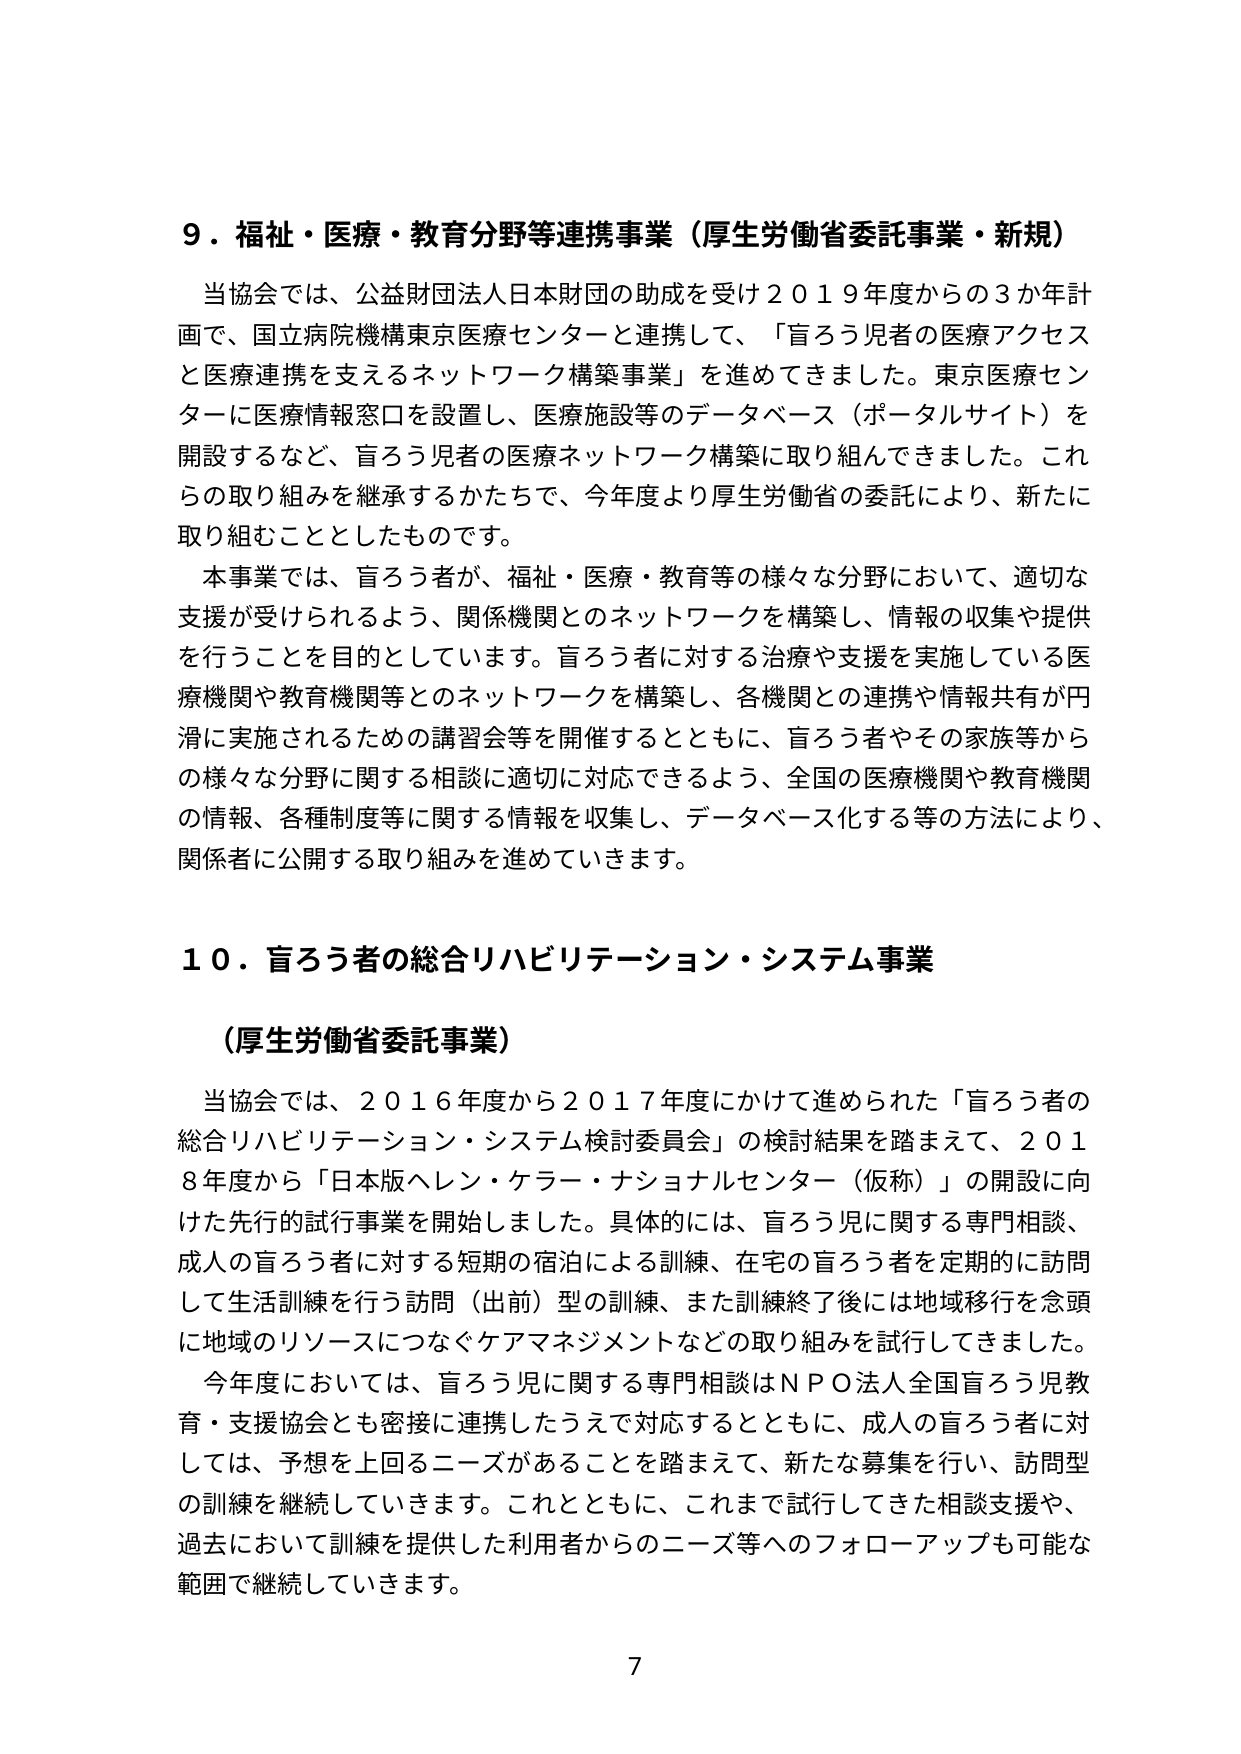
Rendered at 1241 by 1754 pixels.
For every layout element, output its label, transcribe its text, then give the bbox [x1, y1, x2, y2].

text 当協会では、公益財団法人日本財団の助成を受け２０１９年度からの３か年計画で、国立病院機構東京医療センターと連携して、「盲ろう児者の医療アクセスと医療連携を支えるネットワーク構築事業」を進めてきました。東京医療センターに医療情報窓口を設置し、医療施設等のデータベース（ポータルサイト）を開設するなど、盲ろう児者の医療ネットワーク構築に取り組んできました。これらの取り組みを継承するかたちで、今年度より厚生労働省の委託により、新たに取り組むこととしたものです。 [177, 273, 1092, 555]
text 当協会では、２０１６年度から２０１７年度にかけて進められた「盲ろう者の総合リハビリテーション・システム検討委員会」の検討結果を踏まえて、２０１８年度から「日本版ヘレン・ケラー・ナショナルセンター（仮称）」の開設に向けた先行的試行事業を開始しました。具体的には、盲ろう児に関する専門相談、成人の盲ろう者に対する短期の宿泊による訓練、在宅の盲ろう者を定期的に訪問して生活訓練を行う訪問（出前）型の訓練、また訓練終了後には地域移行を念頭に地域のリソースにつなぐケアマネジメントなどの取り組みを試行してきました。 [177, 1079, 1092, 1361]
text １０．盲ろう者の総合リハビリテーション・システム事業 [177, 918, 1092, 998]
text 本事業では、盲ろう者が、福祉・医療・教育等の様々な分野において、適切な支援が受けられるよう、関係機関とのネットワークを構築し、情報の収集や提供を行うことを目的としています。盲ろう者に対する治療や支援を実施している医療機関や教育機関等とのネットワークを構築し、各機関との連携や情報共有が円滑に実施されるための講習会等を開催するとともに、盲ろう者やその家族等からの様々な分野に関する相談に適切に対応できるよう、全国の医療機関や教育機関の情報、各種制度等に関する情報を収集し、データベース化する等の方法により、関係者に公開する取り組みを進めていきます。 [177, 555, 1092, 877]
text （厚生労働省委託事業） [177, 998, 1092, 1079]
text ９．福祉・医療・教育分野等連携事業（厚生労働省委託事業・新規） [177, 192, 1092, 273]
text 今年度においては、盲ろう児に関する専門相談はＮＰＯ法人全国盲ろう児教育・支援協会とも密接に連携したうえで対応するとともに、成人の盲ろう者に対しては、予想を上回るニーズがあることを踏まえて、新たな募集を行い、訪問型の訓練を継続していきます。これとともに、これまで試行してきた相談支援や、過去において訓練を提供した利用者からのニーズ等へのフォローアップも可能な範囲で継続していきます。 [177, 1361, 1092, 1603]
